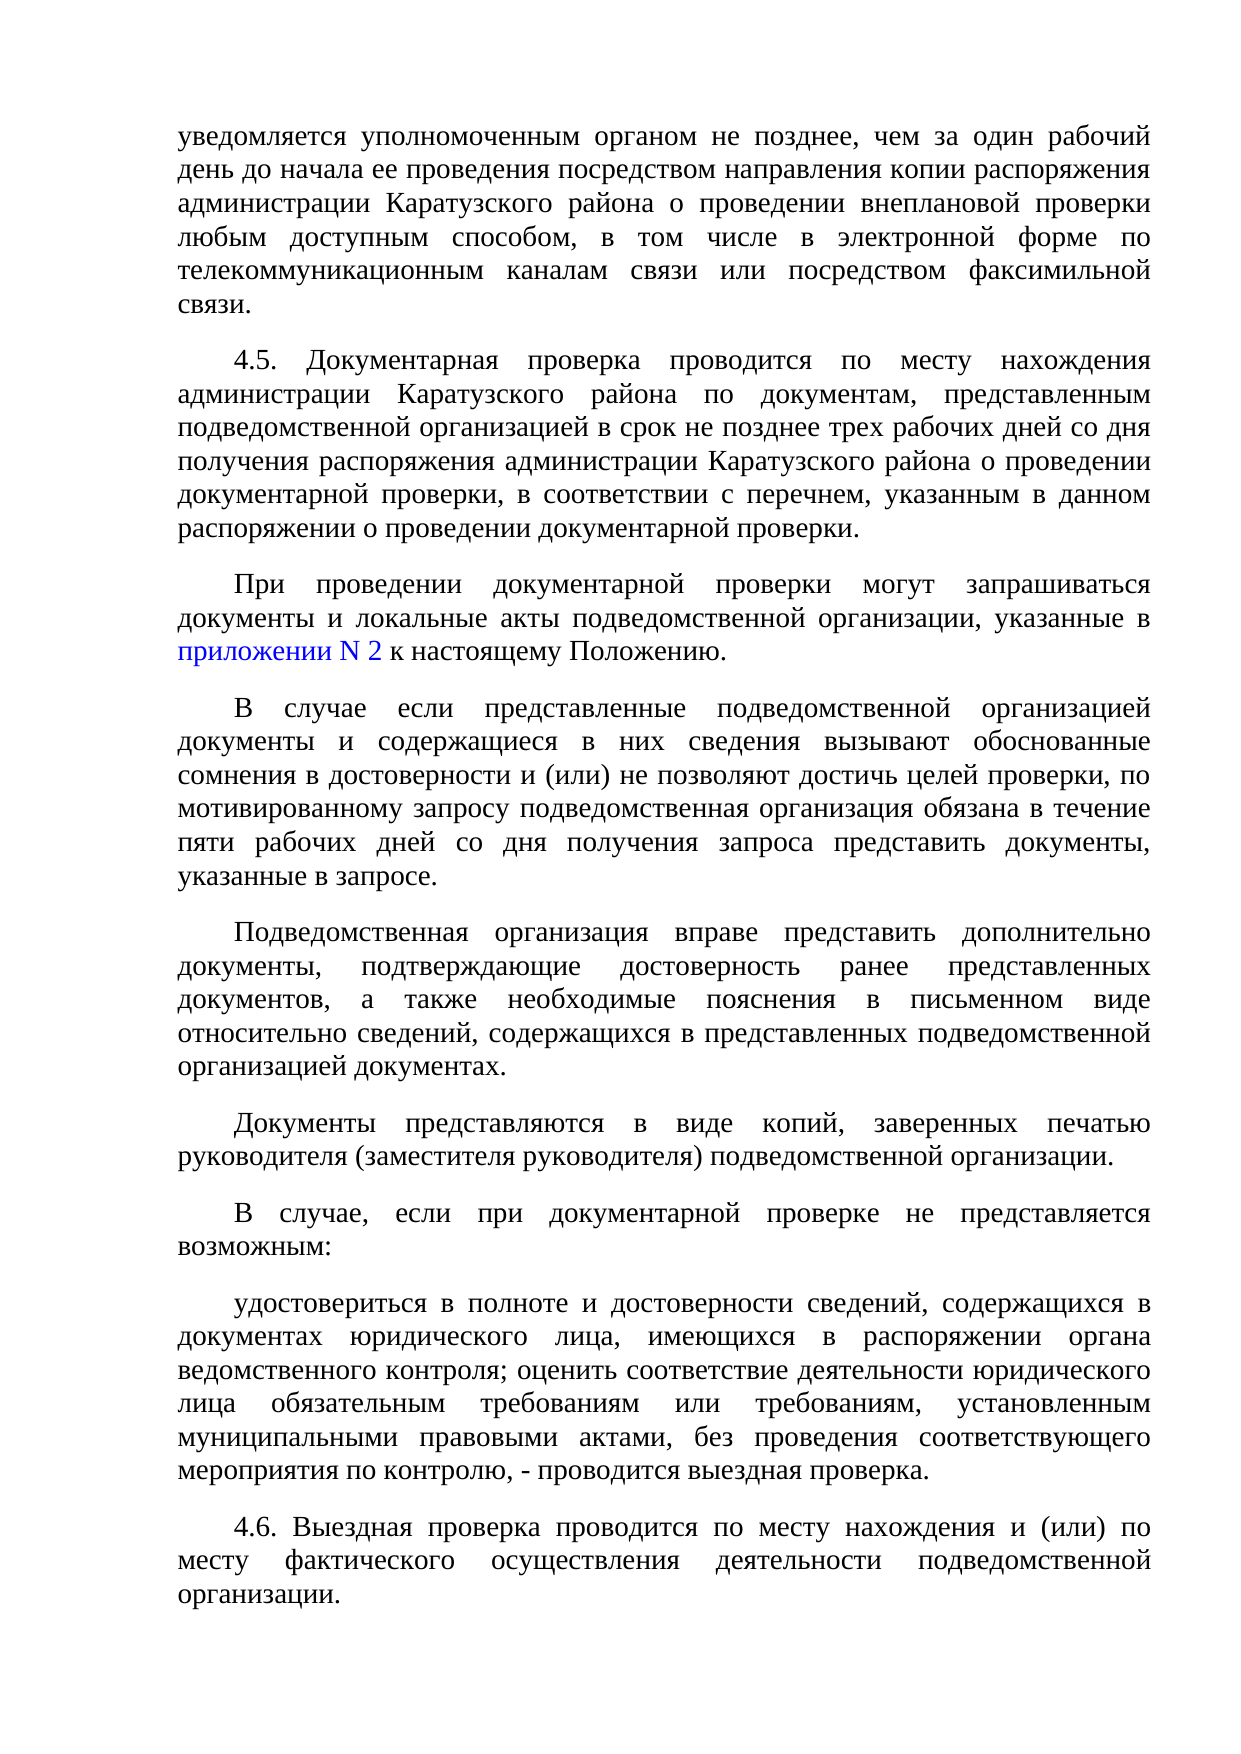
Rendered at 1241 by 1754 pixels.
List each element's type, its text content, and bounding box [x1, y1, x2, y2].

text Подведомственная организация вправе представить дополнительно документы, подтверждающие достоверность ранее представленных документов, а также необходимые пояснения в письменном виде относительно сведений, содержащихся в представленных подведомственной организацией документах. [177, 914, 1152, 1082]
text удостовериться в полноте и достоверности сведений, содержащихся в документах юридического лица, имеющихся в распоряжении органа ведомственного контроля; оценить соответствие деятельности юридического лица обязательным требованиям или требованиям, установленным муниципальными правовыми актами, без проведения соответствующего мероприятия по контролю, - проводится выездная проверка. [177, 1285, 1152, 1486]
text 4.5. Документарная проверка проводится по месту нахождения администрации Каратузского района по документам, представленным подведомственной организацией в срок не позднее трех рабочих дней со дня получения распоряжения администрации Каратузского района о проведении документарной проверки, в соответствии с перечнем, указанным в данном распоряжении о проведении документарной проверки. [177, 342, 1152, 543]
text В случае, если при документарной проверке не представляется возможным: [177, 1195, 1152, 1262]
text При проведении документарной проверки могут запрашиваться документы и локальные акты подведомственной организации, указанные в приложении N 2 к настоящему Положению. [177, 566, 1152, 667]
text 4.6. Выездная проверка проводится по месту нахождения и (или) по месту фактического осуществления деятельности подведомственной организации. [177, 1509, 1152, 1609]
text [177, 118, 1152, 319]
text Документы представляются в виде копий, заверенных печатью руководителя (заместителя руководителя) подведомственной организации. [177, 1105, 1152, 1172]
text В случае если представленные подведомственной организацией документы и содержащиеся в них сведения вызывают обоснованные сомнения в достоверности и (или) не позволяют достичь целей проверки, по мотивированному запросу подведомственная организация обязана в течение пяти рабочих дней со дня получения запроса представить документы, указанные в запросе. [177, 690, 1152, 891]
